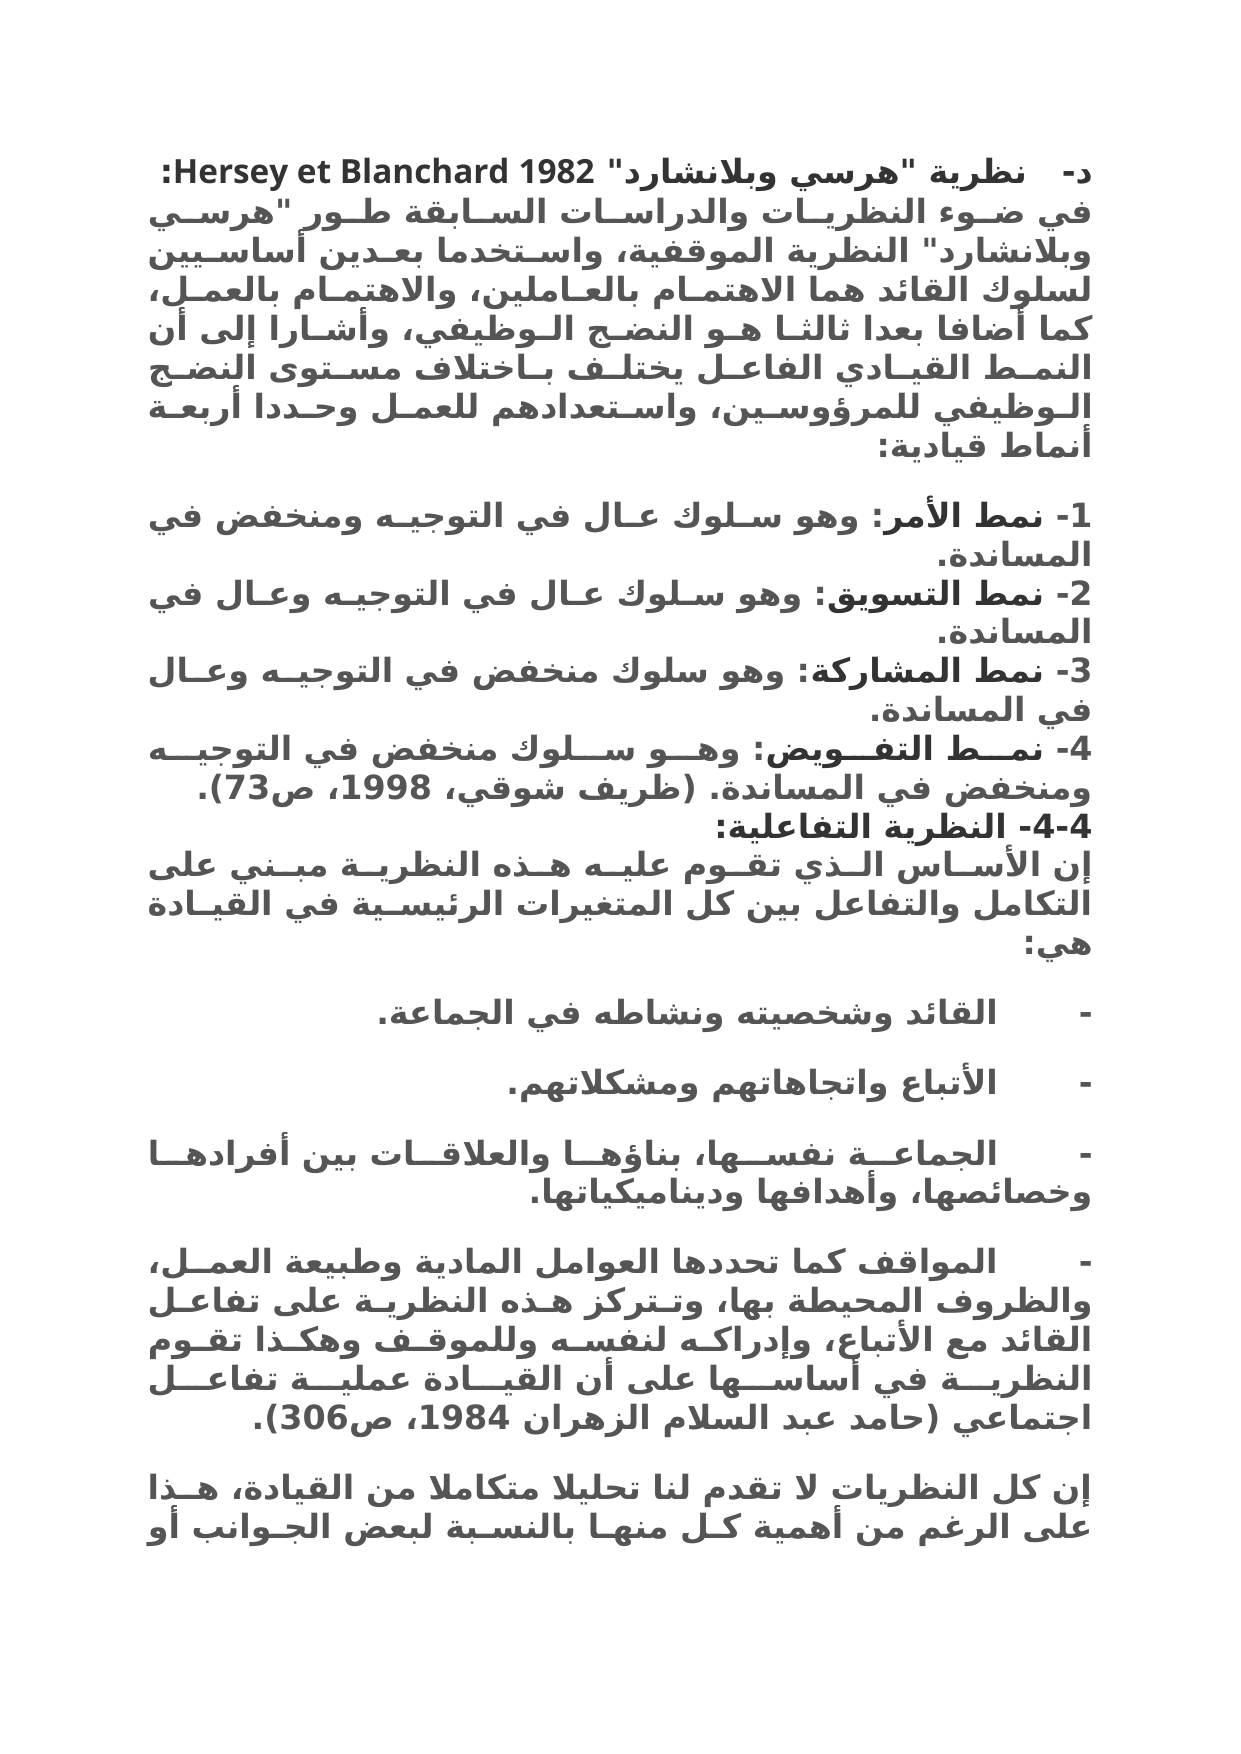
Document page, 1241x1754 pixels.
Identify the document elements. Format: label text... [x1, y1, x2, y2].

text - الأتباع واتجاهاتهم ومشكلاتهم. [148, 1064, 1093, 1103]
text 4-4- النظرية التفاعلية: [148, 807, 1093, 846]
text 4- نمط التفويض: وهو سلوك منخفض في التوجيه ومنخفض في المساندة. (ظريف شوقي، 1998، ص73). [148, 729, 1093, 807]
text 1- نمط الأمر: وهو سلوك عال في التوجيه ومنخفض في المساندة. [148, 496, 1093, 574]
text - المواقف كما تحددها العوامل المادية وطبيعة العمل، والظروف المحيطة بها، وتتركز هذه النظرية على تفاعل القائد مع الأتباع، وإدراكه لنفسه وللموقف وهكذا تقوم النظرية في أساسها على أن القيادة عملية تفاعل اجتماعي (حامد عبد السلام الزهران 1984، ص306). [148, 1243, 1093, 1437]
text - الجماعة نفسها، بناؤها والعلاقات بين أفرادها وخصائصها، وأهدافها وديناميكياتها. [148, 1134, 1093, 1212]
text إن الأساس الذي تقوم عليه هذه النظرية مبني على التكامل والتفاعل بين كل المتغيرات الرئيسية في القيادة هي: [148, 846, 1093, 962]
text - القائد وشخصيته ونشاطه في الجماعة. [148, 994, 1093, 1033]
text 2- نمط التسويق: وهو سلوك عال في التوجيه وعال في المساندة. [148, 574, 1093, 652]
text د‌- نظرية "هرسي وبلانشارد" Hersey et Blanchard 1982: [148, 148, 1093, 193]
text في ضوء النظريات والدراسات السابقة طور "هرسي وبلانشارد" النظرية الموقفية، واستخدما بعدين أساسيين لسلوك القائد هما الاهتمام بالعاملين، والاهتمام بالعمل، كما أضافا بعدا ثالثا هو النضج الوظيفي، وأشارا إلى أن النمط القيادي الفاعل يختلف باختلاف مستوى النضج الوظيفي للمرؤوسين، واستعدادهم للعمل وحددا أربعة أنماط قيادية: [148, 193, 1093, 465]
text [148, 1468, 1093, 1546]
text 3- نمط المشاركة: وهو سلوك منخفض في التوجيه وعال في المساندة. [148, 652, 1093, 729]
